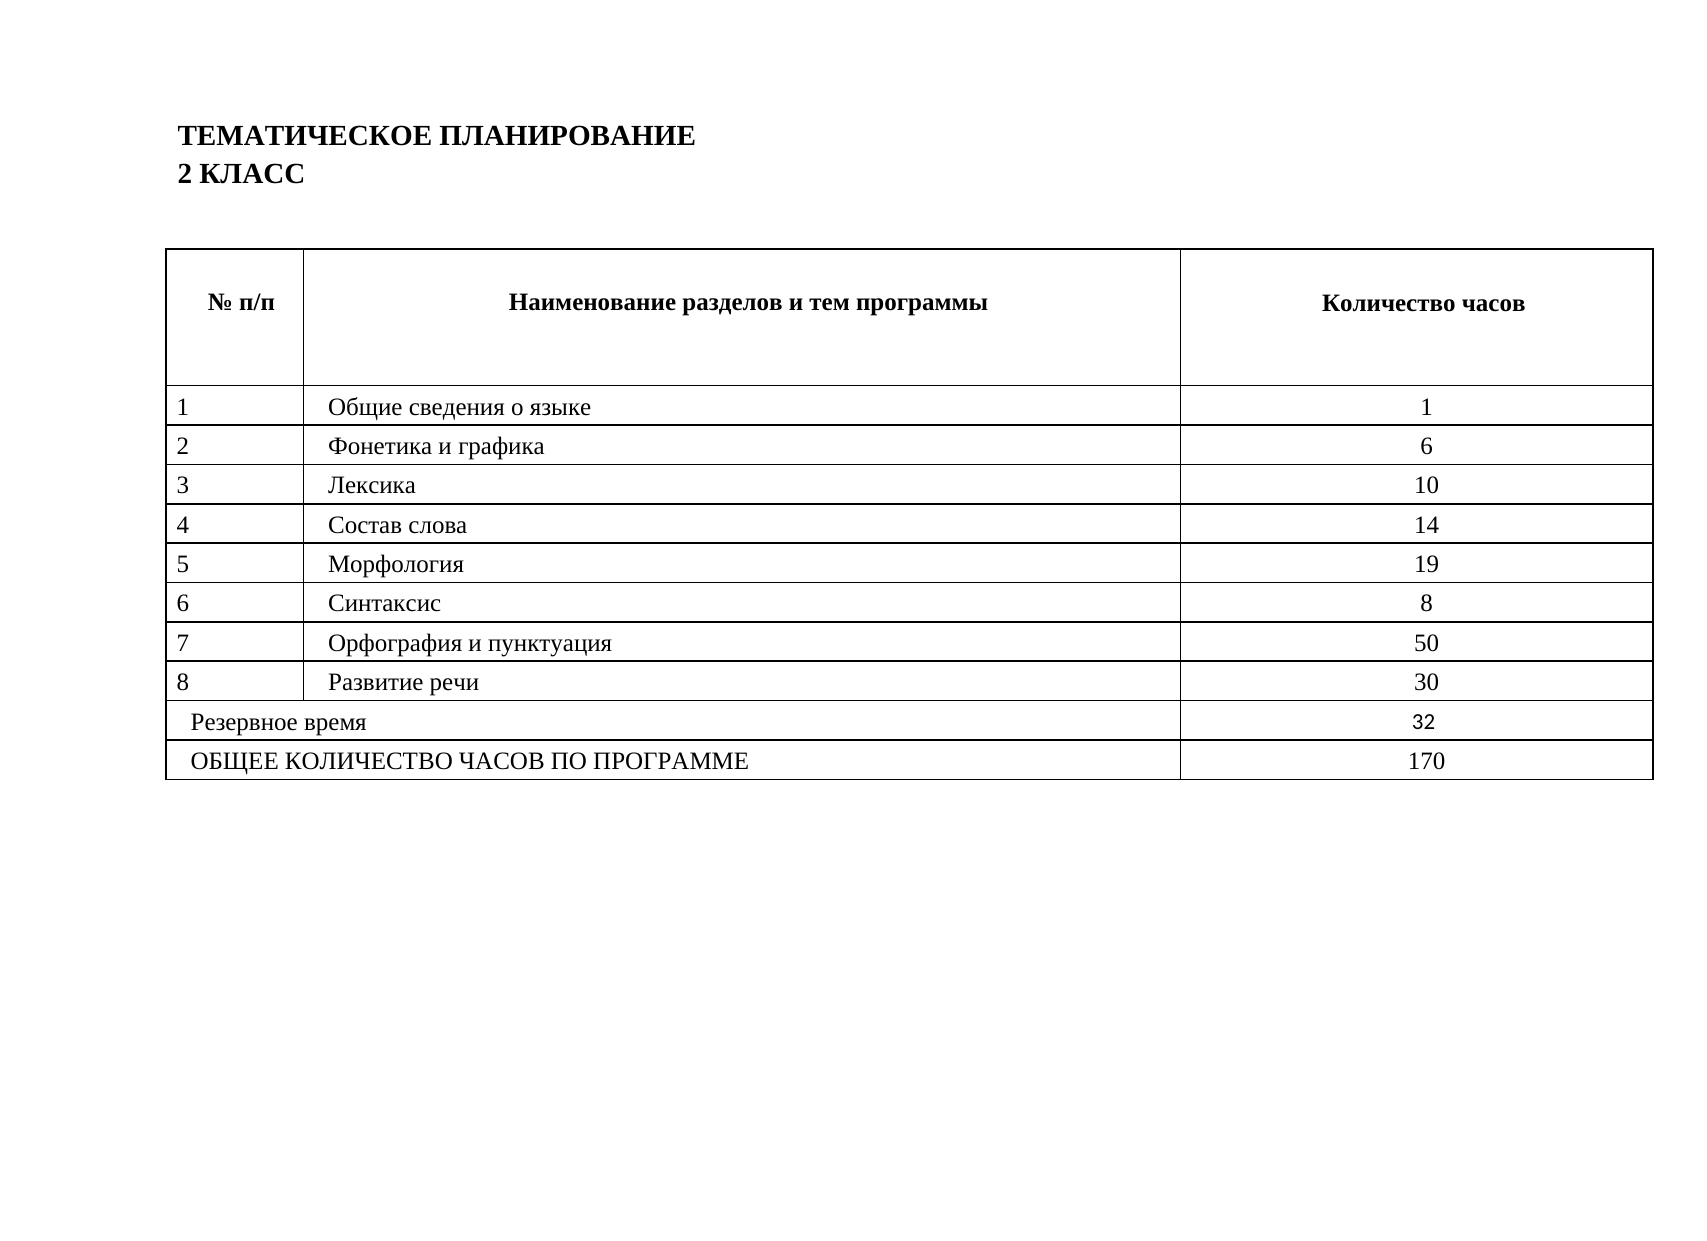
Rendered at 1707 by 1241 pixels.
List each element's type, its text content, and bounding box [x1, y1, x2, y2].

table_cell 10 [1181, 465, 1652, 503]
table_cell 2 [167, 426, 303, 463]
table_cell 1 [167, 386, 303, 424]
table_cell Фонетика и графика [304, 426, 1180, 463]
table_cell Резервное время [167, 701, 1180, 739]
table_cell 6 [1181, 426, 1652, 463]
table_cell ОБЩЕЕ КОЛИЧЕСТВО ЧАСОВ ПО ПРОГРАММЕ [167, 741, 1180, 778]
table_header Наименование разделов и тем программы [304, 250, 1180, 385]
table_cell 170 [1181, 741, 1652, 778]
table_cell 8 [167, 662, 303, 700]
table_header № п/п [167, 250, 303, 385]
table_cell 3 [167, 465, 303, 503]
table_cell 8 [1181, 583, 1652, 621]
table_cell Лексика [304, 465, 1180, 503]
table_cell 32 [1181, 701, 1652, 739]
text 2 КЛАСС [177, 157, 1618, 190]
table_cell Орфография и пунктуация [304, 623, 1180, 660]
table_cell 4 [167, 505, 303, 542]
table_header Количество часов [1181, 250, 1652, 385]
table_cell Состав слова [304, 505, 1180, 542]
text ТЕМАТИЧЕСКОЕ ПЛАНИРОВАНИЕ [177, 118, 1618, 152]
table_cell 14 [1181, 505, 1652, 542]
table_cell Морфология [304, 544, 1180, 582]
table_cell 6 [167, 583, 303, 621]
table_cell 30 [1181, 662, 1652, 700]
table_cell 5 [167, 544, 303, 582]
table_cell 19 [1181, 544, 1652, 582]
table_cell 50 [1181, 623, 1652, 660]
table_cell 7 [167, 623, 303, 660]
table_cell Общие сведения о языке [304, 386, 1180, 424]
table_cell 1 [1181, 386, 1652, 424]
table_cell Развитие речи [304, 662, 1180, 700]
table_cell Синтаксис [304, 583, 1180, 621]
